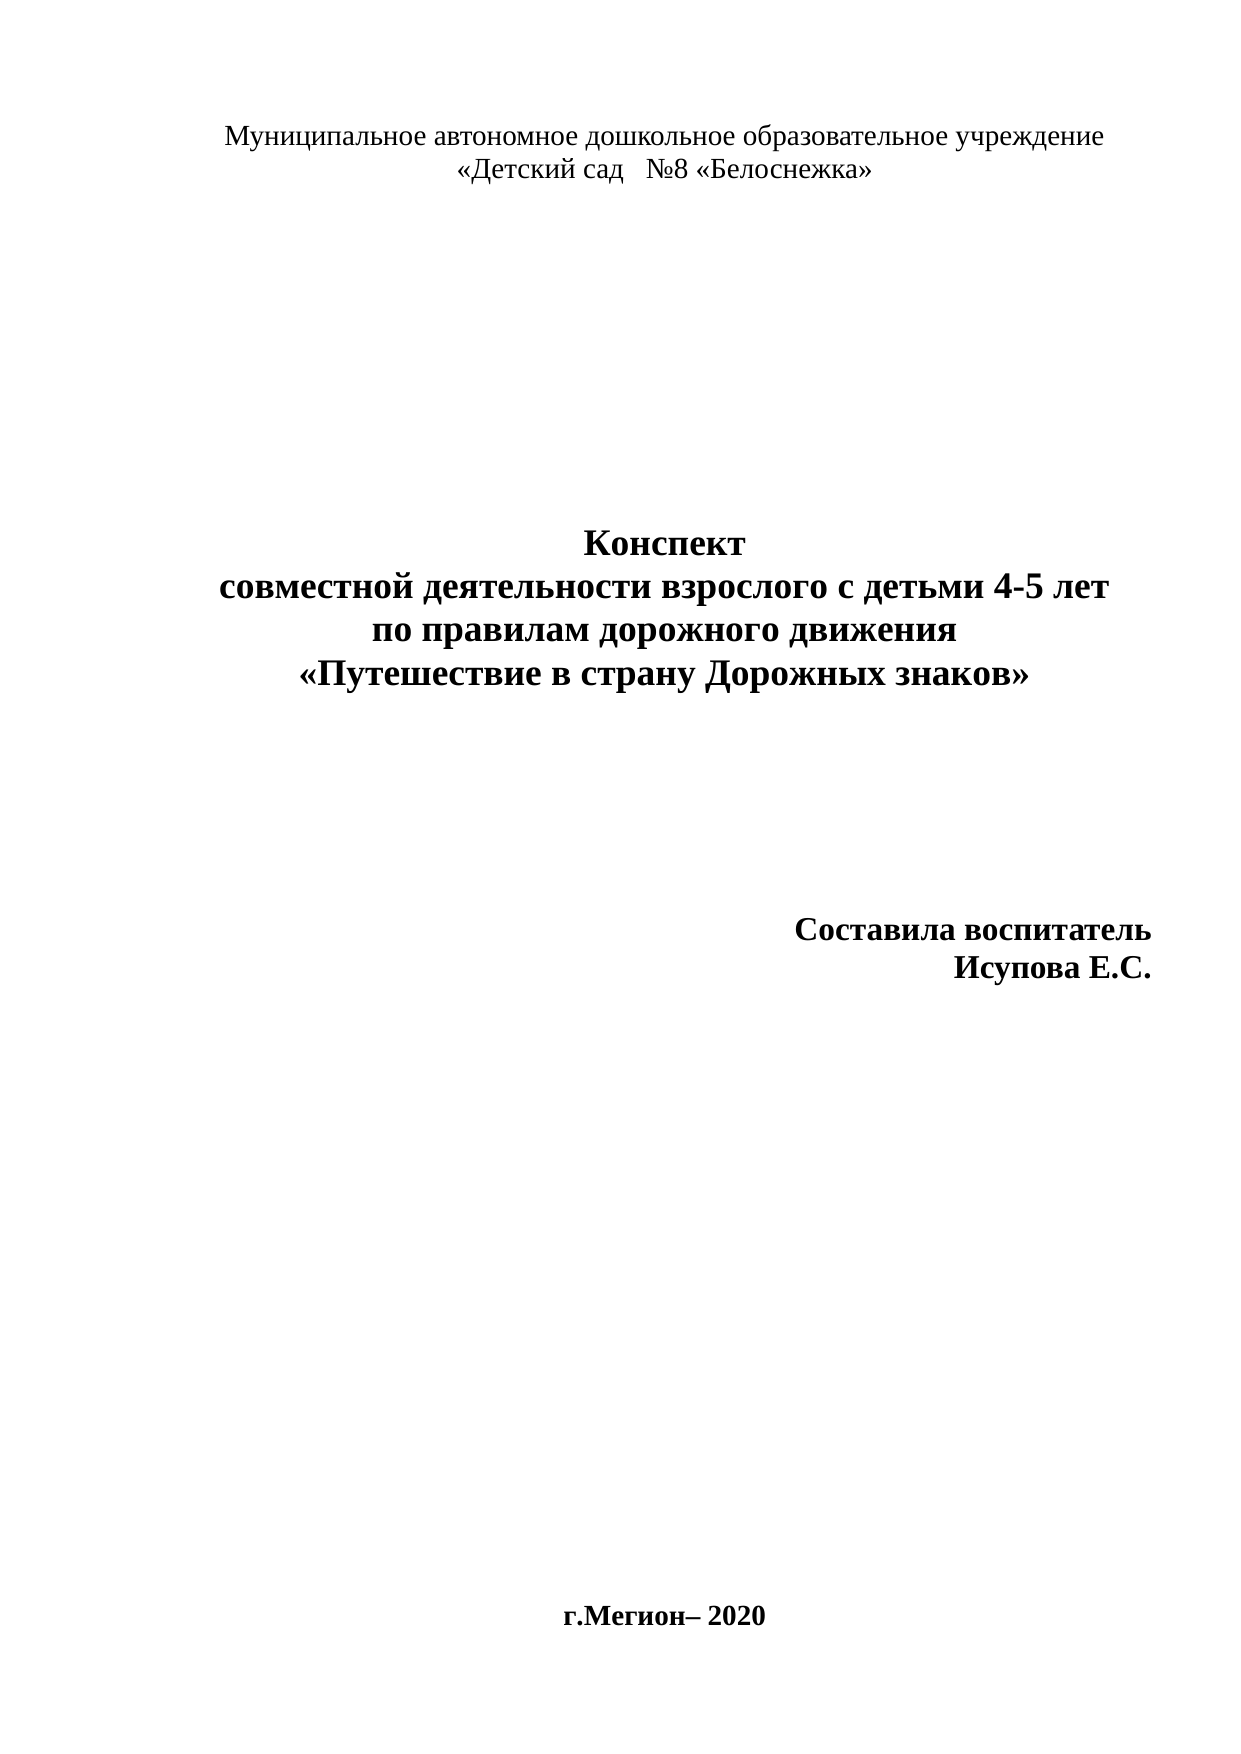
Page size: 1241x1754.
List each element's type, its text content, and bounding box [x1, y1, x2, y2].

text совместной деятельности взрослого с детьми 4-5 лет [177, 564, 1152, 607]
text Составила воспитатель [177, 909, 1152, 947]
text Конспект [177, 521, 1152, 564]
text Исупова Е.С. [177, 947, 1152, 985]
text г.Мегион– 2020 [177, 1598, 1152, 1632]
text «Путешествие в страну Дорожных знаков» [177, 650, 1152, 693]
text Муниципальное автономное дошкольное образовательное учреждение [177, 118, 1152, 152]
text «Детский сад №8 «Белоснежка» [177, 152, 1152, 185]
text по правилам дорожного движения [177, 607, 1152, 650]
